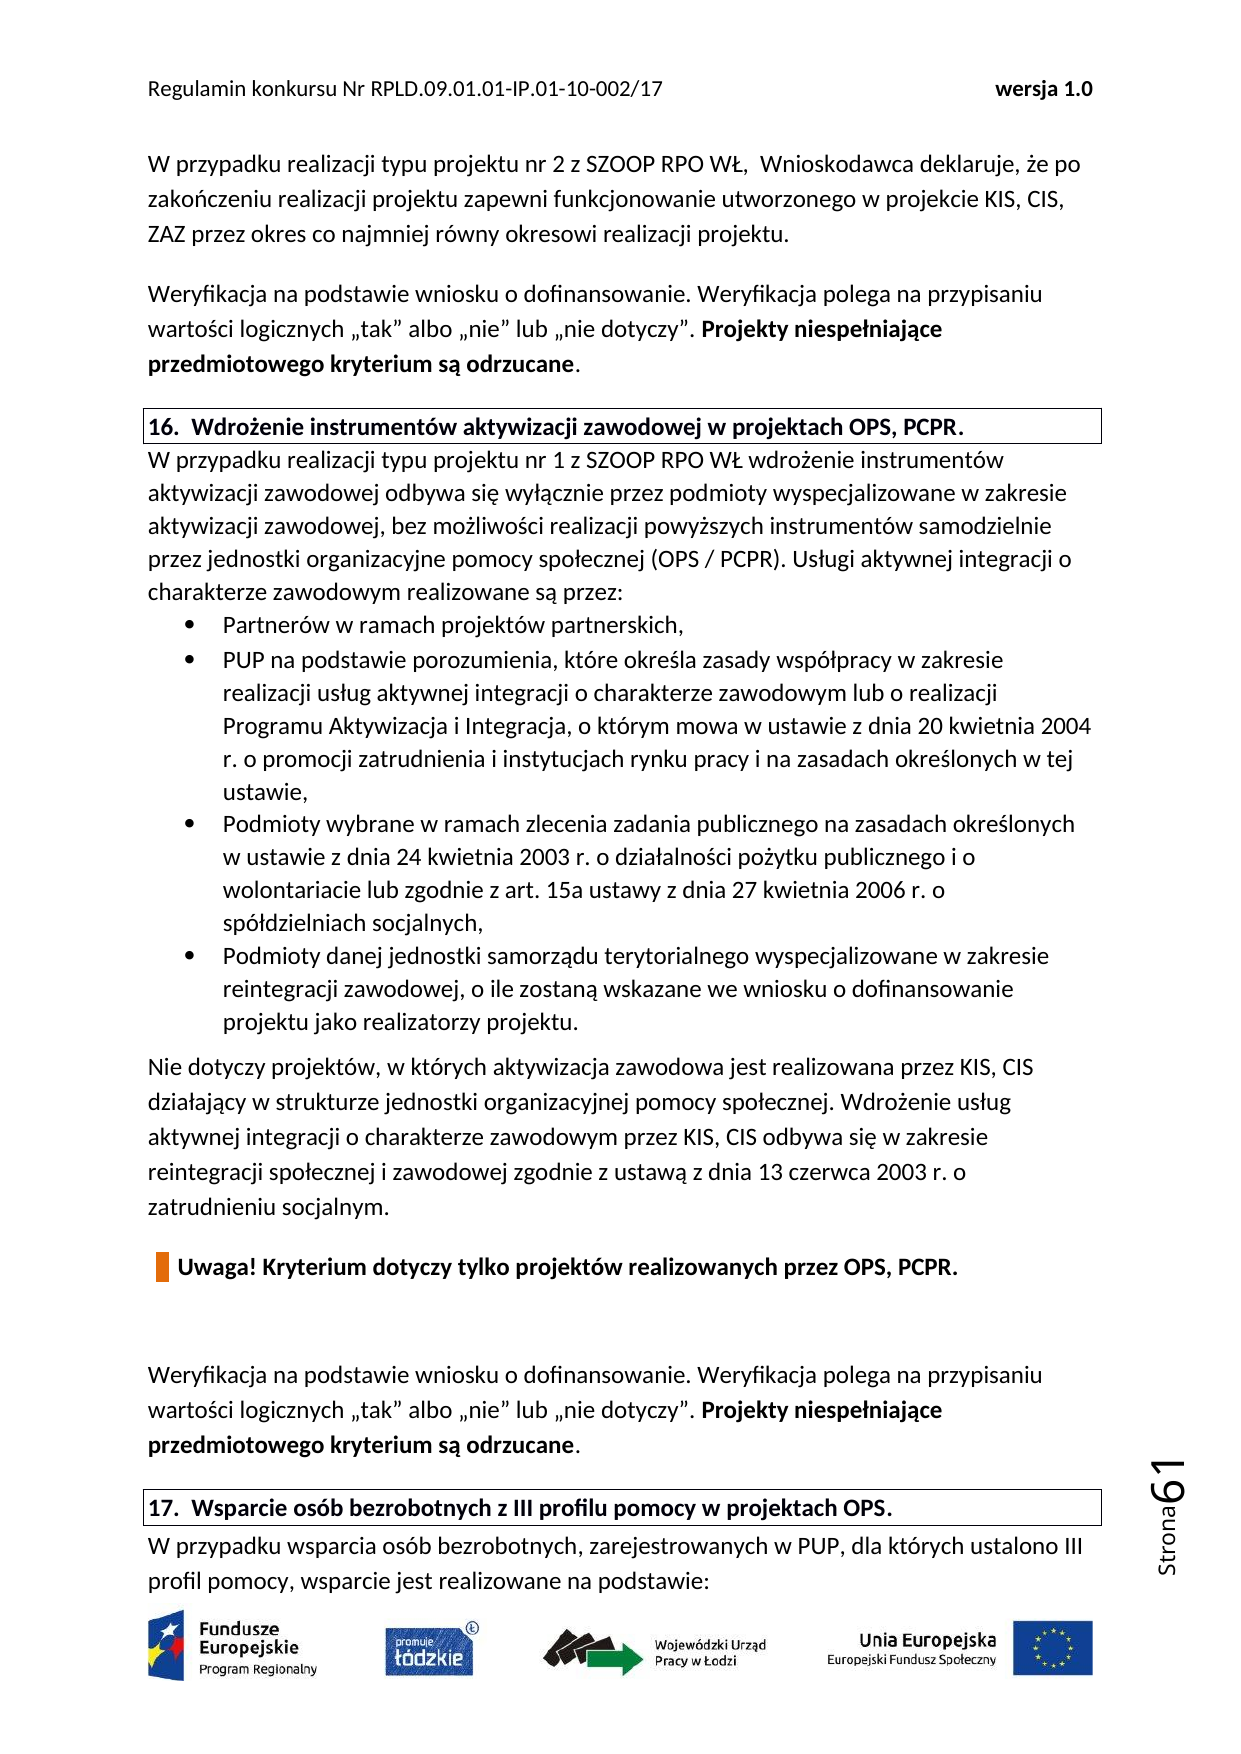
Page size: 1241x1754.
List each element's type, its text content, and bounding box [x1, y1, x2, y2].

text Uwaga! Kryterium dotyczy tylko projektów realizowanych przez OPS, PCPR. [169, 1252, 1092, 1282]
text 16. Wdrożenie instrumentów aktywizacji zawodowej w projektach OPS, PCPR. [144, 409, 1101, 443]
text Nie dotyczy projektów, w których aktywizacja zawodowa jest realizowana przez KIS, CIS działający w strukturze jednostki organizacyjnej pomocy społecznej. Wdrożenie usług aktywnej integracji o charakterze zawodowym przez KIS, CIS odbywa się w zakresie reintegracji społecznej i zawodowej zgodnie z ustawą z dnia 13 czerwca 2003 r. o zatrudnieniu socjalnym. [148, 1052, 1092, 1222]
list Partnerów w ramach projektów partnerskich, [185, 609, 1092, 639]
list Podmioty wybrane w ramach zlecenia zadania publicznego na zasadach określonych w ustawie z dnia 24 kwietnia 2003 r. o działalności pożytku publicznego i o wolontariacie lub zgodnie z art. 15a ustawy z dnia 27 kwietnia 2006 r. o spółdzielniach socjalnych, [185, 809, 1092, 938]
text W przypadku realizacji typu projektu nr 2 z SZOOP RPO WŁ, Wnioskodawca deklaruje, że po zakończeniu realizacji projektu zapewni funkcjonowanie utworzonego w projekcie KIS, CIS, ZAZ przez okres co najmniej równy okresowi realizacji projektu. [148, 148, 1092, 248]
list Podmioty danej jednostki samorządu terytorialnego wyspecjalizowane w zakresie reintegracji zawodowej, o ile zostaną wskazane we wniosku o dofinansowanie projektu jako realizatorzy projektu. [185, 940, 1092, 1037]
text 17. Wsparcie osób bezrobotnych z III profilu pomocy w projektach OPS. [144, 1490, 1101, 1525]
text W przypadku wsparcia osób bezrobotnych, zarejestrowanych w PUP, dla których ustalono III profil pomocy, wsparcie jest realizowane na podstawie: [148, 1530, 1092, 1596]
picture [147, 1603, 1093, 1681]
text W przypadku realizacji typu projektu nr 1 z SZOOP RPO WŁ wdrożenie instrumentów aktywizacji zawodowej odbywa się wyłącznie przez podmioty wyspecjalizowane w zakresie aktywizacji zawodowej, bez możliwości realizacji powyższych instrumentów samodzielnie przez jednostki organizacyjne pomocy społecznej (OPS / PCPR). Usługi aktywnej integracji o charakterze zawodowym realizowane są przez: [148, 444, 1092, 607]
list PUP na podstawie porozumienia, które określa zasady współpracy w zakresie realizacji usług aktywnej integracji o charakterze zawodowym lub o realizacji Programu Aktywizacja i Integracja, o którym mowa w ustawie z dnia 20 kwietnia 2004 r. o promocji zatrudnienia i instytucjach rynku pracy i na zasadach określonych w tej ustawie, [185, 644, 1092, 806]
